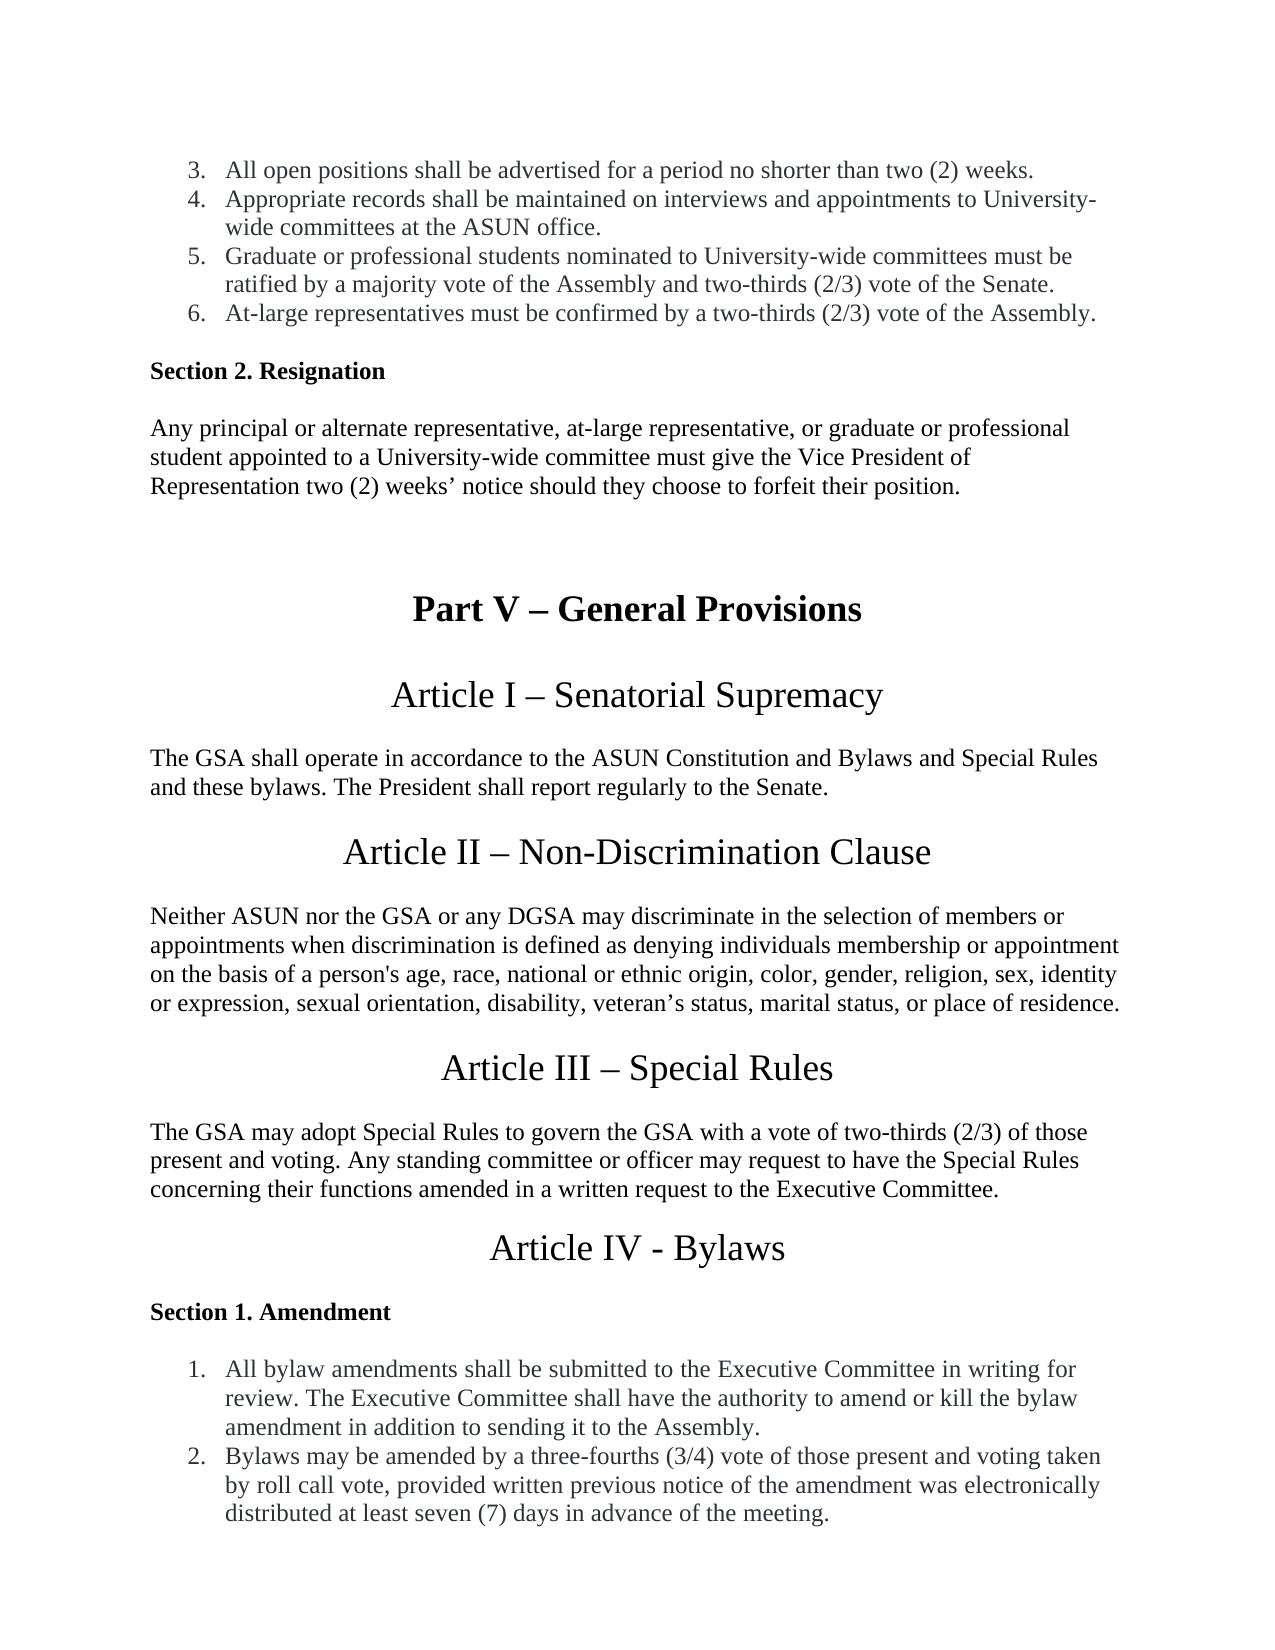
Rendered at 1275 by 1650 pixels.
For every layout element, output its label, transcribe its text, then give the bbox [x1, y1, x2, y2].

subtitle Section 1. Amendment [150, 1297, 1135, 1326]
subtitle Article IV - Bylaws [223, 1225, 1051, 1268]
subtitle Article III – Special Rules [441, 1046, 1135, 1089]
text The GSA may adopt Special Rules to govern the GSA with a vote of two-thirds (2/3) of those present and voting. Any standing committee or officer may request to have the Special Rules concerning their functions amended in a written request to the Executive Committee. [150, 1117, 1090, 1203]
text Any principal or alternate representative, at-large representative, or graduate or professional student appointed to a University-wide committee must give the Vice President of Representation two (2) weeks’ notice should they choose to forfeit their position. [150, 413, 1072, 499]
list Appropriate records shall be maintained on interviews and appointments to University- wide committees at the ASUN office. [187, 185, 1097, 241]
subtitle Part V – General Provisions [412, 586, 1135, 629]
subtitle Section 2. Resignation [150, 356, 1135, 384]
subtitle Article II – Non-Discrimination Clause [343, 830, 1135, 873]
list All bylaw amendments shall be submitted to the Executive Committee in writing for review. The Executive Committee shall have the authority to amend or kill the bylaw amendment in addition to sending it to the Assembly. [187, 1354, 1078, 1441]
list All open positions shall be advertised for a period no shorter than two (2) weeks. [187, 156, 1135, 184]
subtitle Article I – Senatorial Supremacy [391, 672, 1135, 715]
text Neither ASUN nor the GSA or any DGSA may discriminate in the selection of members or appointments when discrimination is defined as denying individuals membership or appointment on the basis of a person's age, race, national or ethnic origin, color, gender, religion, sex, identity or expression, sexual orientation, disability, veteran’s status, marital status, or place of residence. [150, 901, 1123, 1016]
list Graduate or professional students nominated to University-wide committees must be ratified by a majority vote of the Assembly and two-thirds (2/3) vote of the Senate. [187, 242, 1073, 298]
text The GSA shall operate in accordance to the ASUN Constitution and Bylaws and Special Rules and these bylaws. The President shall report regularly to the Senate. [150, 744, 1101, 801]
list Bylaws may be amended by a three-fourths (3/4) vote of those present and voting taken by roll call vote, provided written previous notice of the amendment was electronically distributed at least seven (7) days in advance of the meeting. [187, 1441, 1101, 1527]
list At-large representatives must be confirmed by a two-thirds (2/3) vote of the Assembly. [187, 298, 1135, 327]
